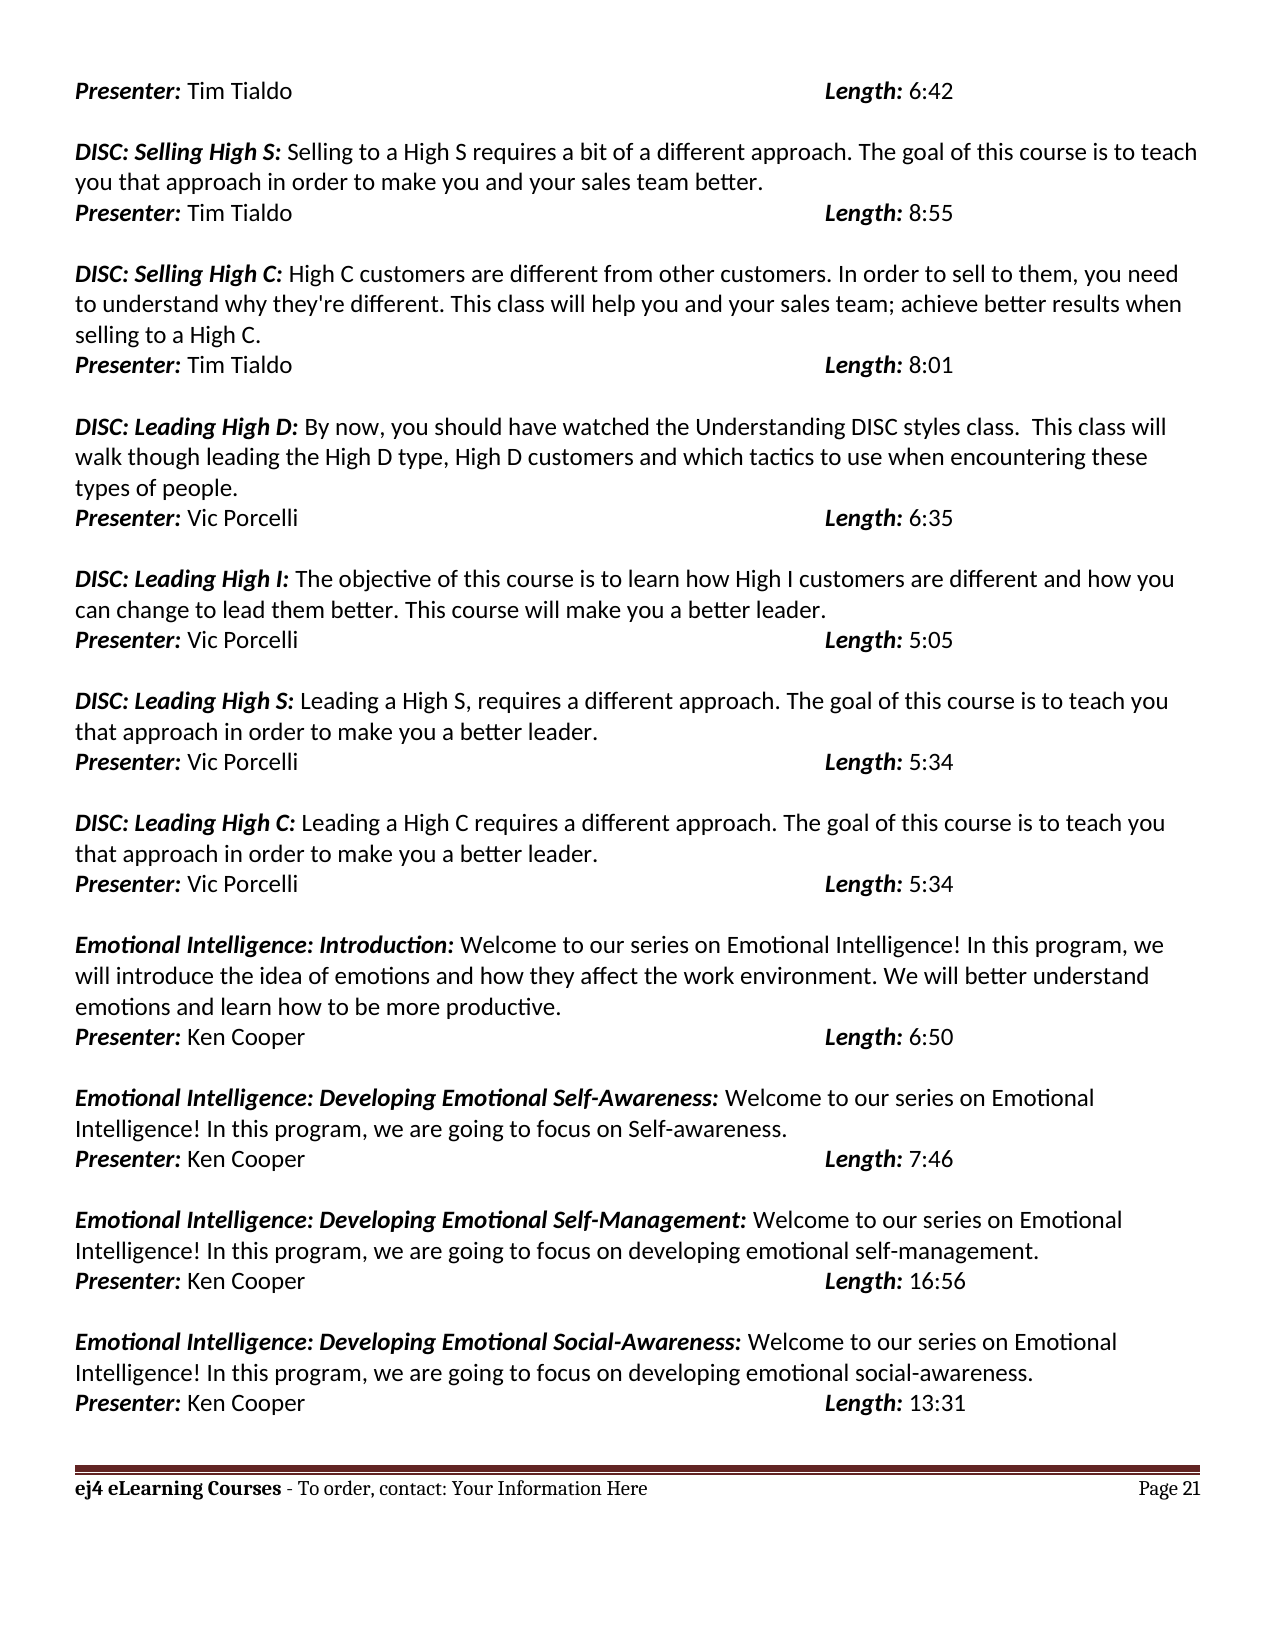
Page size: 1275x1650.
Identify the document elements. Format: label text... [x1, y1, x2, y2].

text Presenter: Tim Tialdo Length: 8:55 [75, 197, 1200, 228]
text DISC: Leading High S: Leading a High S, requires a different approach. The goal of this course is to teach you that approach in order to make you a better leader. [75, 685, 1200, 746]
text DISC: Leading High I: The objective of this course is to learn how High I customers are different and how you can change to lead them better. This course will make you a better leader. [75, 563, 1200, 624]
text DISC: Leading High D: By now, you should have watched the Understanding DISC styles class. This class will walk though leading the High D type, High D customers and which tactics to use when encountering these types of people. [75, 411, 1200, 502]
text DISC: Selling High S: Selling to a High S requires a bit of a different approach. The goal of this course is to teach you that approach in order to make you and your sales team better. [75, 136, 1200, 197]
text DISC: Selling High C: High C customers are different from other customers. In order to sell to them, you need to understand why they're different. This class will help you and your sales team; achieve better results when selling to a High C. [75, 258, 1200, 350]
text Emotional Intelligence: Introduction: Welcome to our series on Emotional Intelligence! In this program, we will introduce the idea of emotions and how they affect the work environment. We will better understand emotions and learn how to be more productive. [75, 929, 1200, 1021]
text Emotional Intelligence: Developing Emotional Self-Management: Welcome to our series on Emotional Intelligence! In this program, we are going to focus on developing emotional self-management. [75, 1204, 1200, 1265]
text Presenter: Vic Porcelli Length: 5:34 [75, 868, 1200, 899]
text Presenter: Ken Cooper Length: 13:31 [75, 1387, 1200, 1418]
text Emotional Intelligence: Developing Emotional Social-Awareness: Welcome to our series on Emotional Intelligence! In this program, we are going to focus on developing emotional social-awareness. [75, 1326, 1200, 1387]
text Presenter: Ken Cooper Length: 6:50 [75, 1021, 1200, 1052]
text Presenter: Tim Tialdo Length: 8:01 [75, 350, 1200, 380]
text Presenter: Ken Cooper Length: 7:46 [75, 1143, 1200, 1174]
text Emotional Intelligence: Developing Emotional Self-Awareness: Welcome to our series on Emotional Intelligence! In this program, we are going to focus on Self-awareness. [75, 1082, 1200, 1143]
text Presenter: Vic Porcelli Length: 5:05 [75, 624, 1200, 655]
text Presenter: Ken Cooper Length: 16:56 [75, 1265, 1200, 1296]
text Presenter: Vic Porcelli Length: 5:34 [75, 746, 1200, 777]
text Presenter: Tim Tialdo Length: 6:42 [75, 75, 1200, 106]
text DISC: Leading High C: Leading a High C requires a different approach. The goal of this course is to teach you that approach in order to make you a better leader. [75, 807, 1200, 868]
text Presenter: Vic Porcelli Length: 6:35 [75, 502, 1200, 533]
